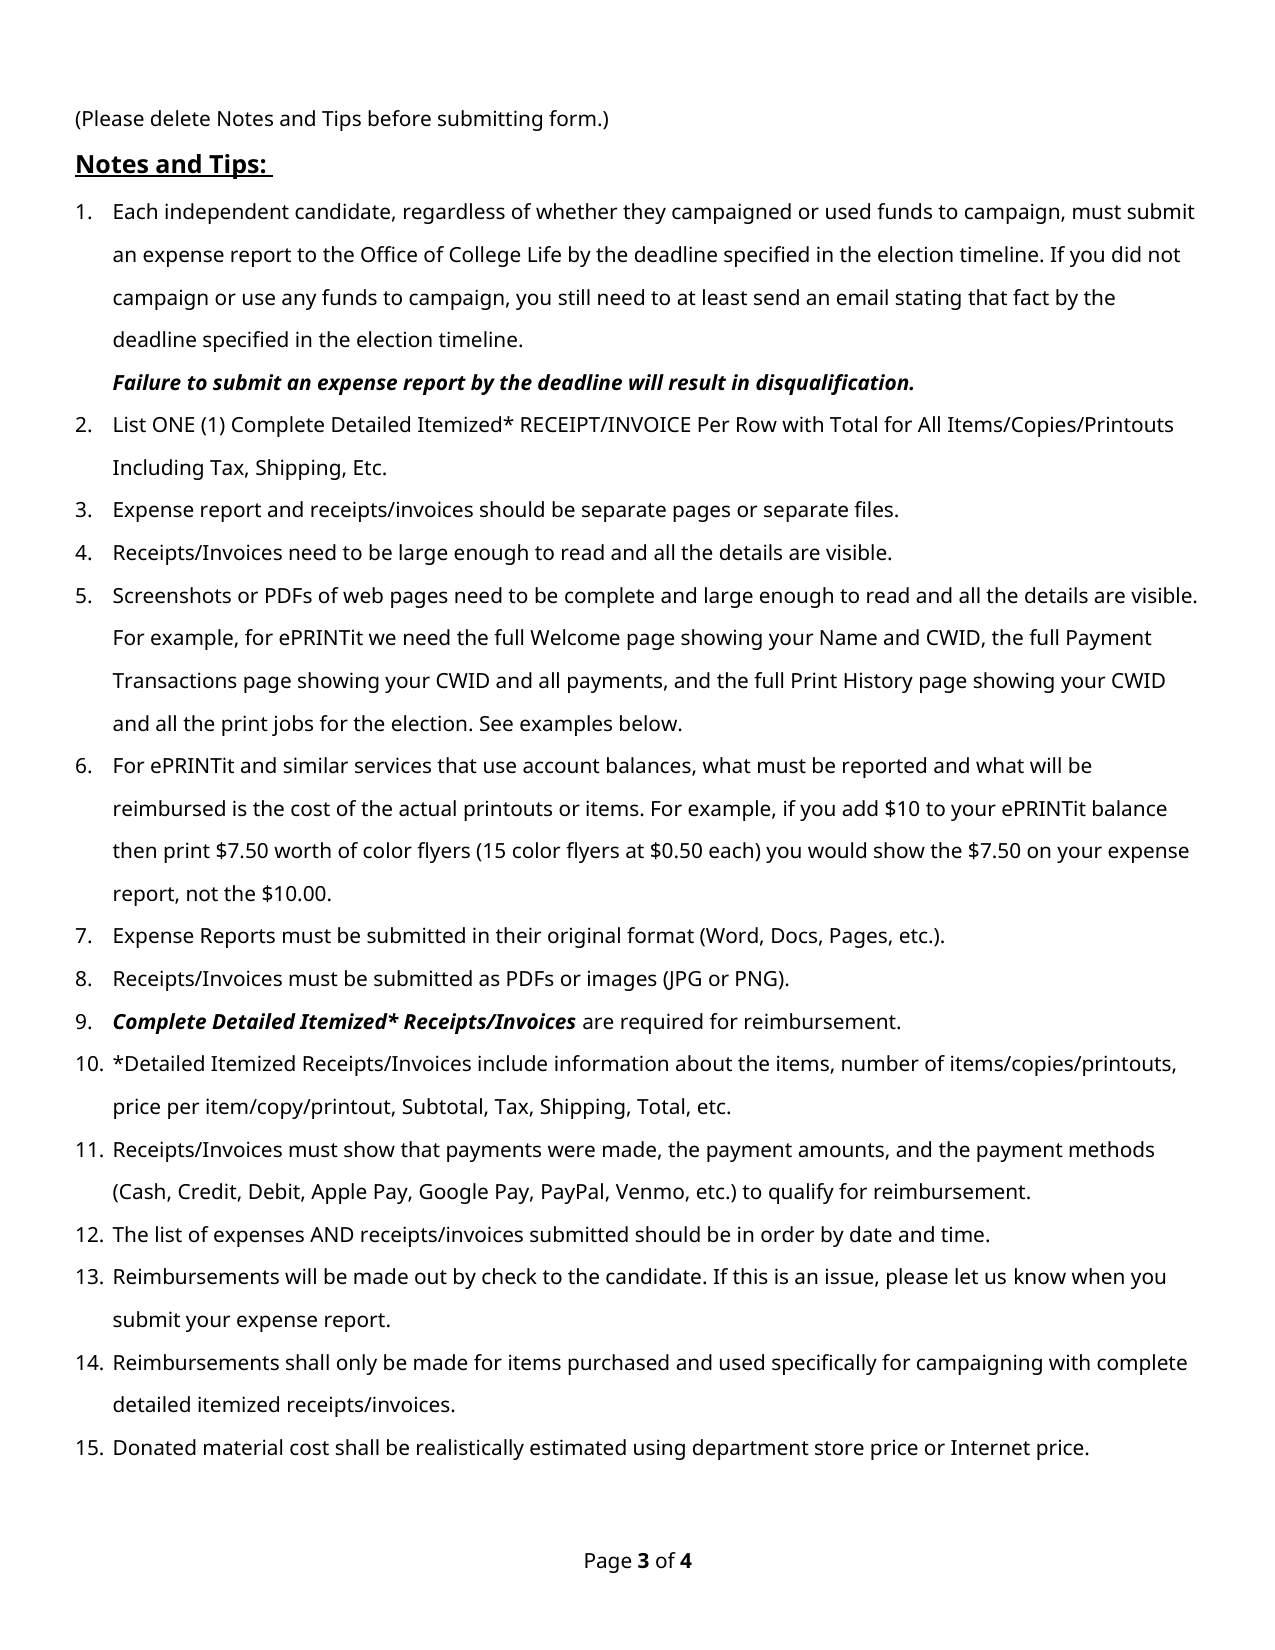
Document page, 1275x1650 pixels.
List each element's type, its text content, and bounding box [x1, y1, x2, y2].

list *Detailed Itemized Receipts/Invoices include information about the items, number of items/copies/printouts, price per item/copy/printout, Subtotal, Tax, Shipping, Total, etc. [75, 1049, 1200, 1121]
list Expense Reports must be submitted in their original format (Word, Docs, Pages, etc.). [75, 922, 1200, 950]
list Receipts/Invoices must show that payments were made, the payment amounts, and the payment methods (Cash, Credit, Debit, Apple Pay, Google Pay, PayPal, Venmo, etc.) to qualify for reimbursement. [75, 1135, 1200, 1206]
list Donated material cost shall be realistically estimated using department store price or Internet price. [75, 1433, 1200, 1461]
list Receipts/Invoices must be submitted as PDFs or images (JPG or PNG). [75, 964, 1200, 993]
list Complete Detailed Itemized* Receipts/Invoices are required for reimbursement. [75, 1007, 1200, 1035]
list The list of expenses AND receipts/invoices submitted should be in order by date and time. [75, 1220, 1200, 1248]
list For ePRINTit and similar services that use account balances, what must be reported and what will be reimbursed is the cost of the actual printouts or items. For example, if you add $10 to your ePRINTit balance then print $7.50 worth of color flyers (15 color flyers at $0.50 each) you would show the $7.50 on your expense report, not the $10.00. [75, 751, 1200, 907]
list Screenshots or PDFs of web pages need to be complete and large enough to read and all the details are visible. For example, for ePRINTit we need the full Welcome page showing your Name and CWID, the full Payment Transactions page showing your CWID and all payments, and the full Print History page showing your CWID and all the print jobs for the election. See examples below. [75, 581, 1200, 737]
list Each independent candidate, regardless of whether they campaigned or used funds to campaign, must submit an expense report to the Office of College Life by the deadline specified in the election timeline. If you did not campaign or use any funds to campaign, you still need to at least send an email stating that fact by the deadline specified in the election timeline. Failure to submit an expense report by the deadline will result in disqualification. [75, 197, 1200, 396]
list Reimbursements shall only be made for items purchased and used specifically for campaigning with complete detailed itemized receipts/invoices. [75, 1348, 1200, 1419]
text (Please delete Notes and Tips before submitting form.) [75, 104, 1200, 132]
list Receipts/Invoices need to be large enough to read and all the details are visible. [75, 538, 1200, 567]
list Expense report and receipts/invoices should be separate pages or separate files. [75, 496, 1200, 524]
list List ONE (1) Complete Detailed Itemized* RECEIPT/INVOICE Per Row with Total for All Items/Copies/Printouts Including Tax, Shipping, Etc. [75, 410, 1200, 481]
text Notes and Tips: [75, 146, 1200, 180]
list Reimbursements will be made out by check to the candidate. If this is an issue, please let us know when you submit your expense report. [75, 1262, 1200, 1333]
